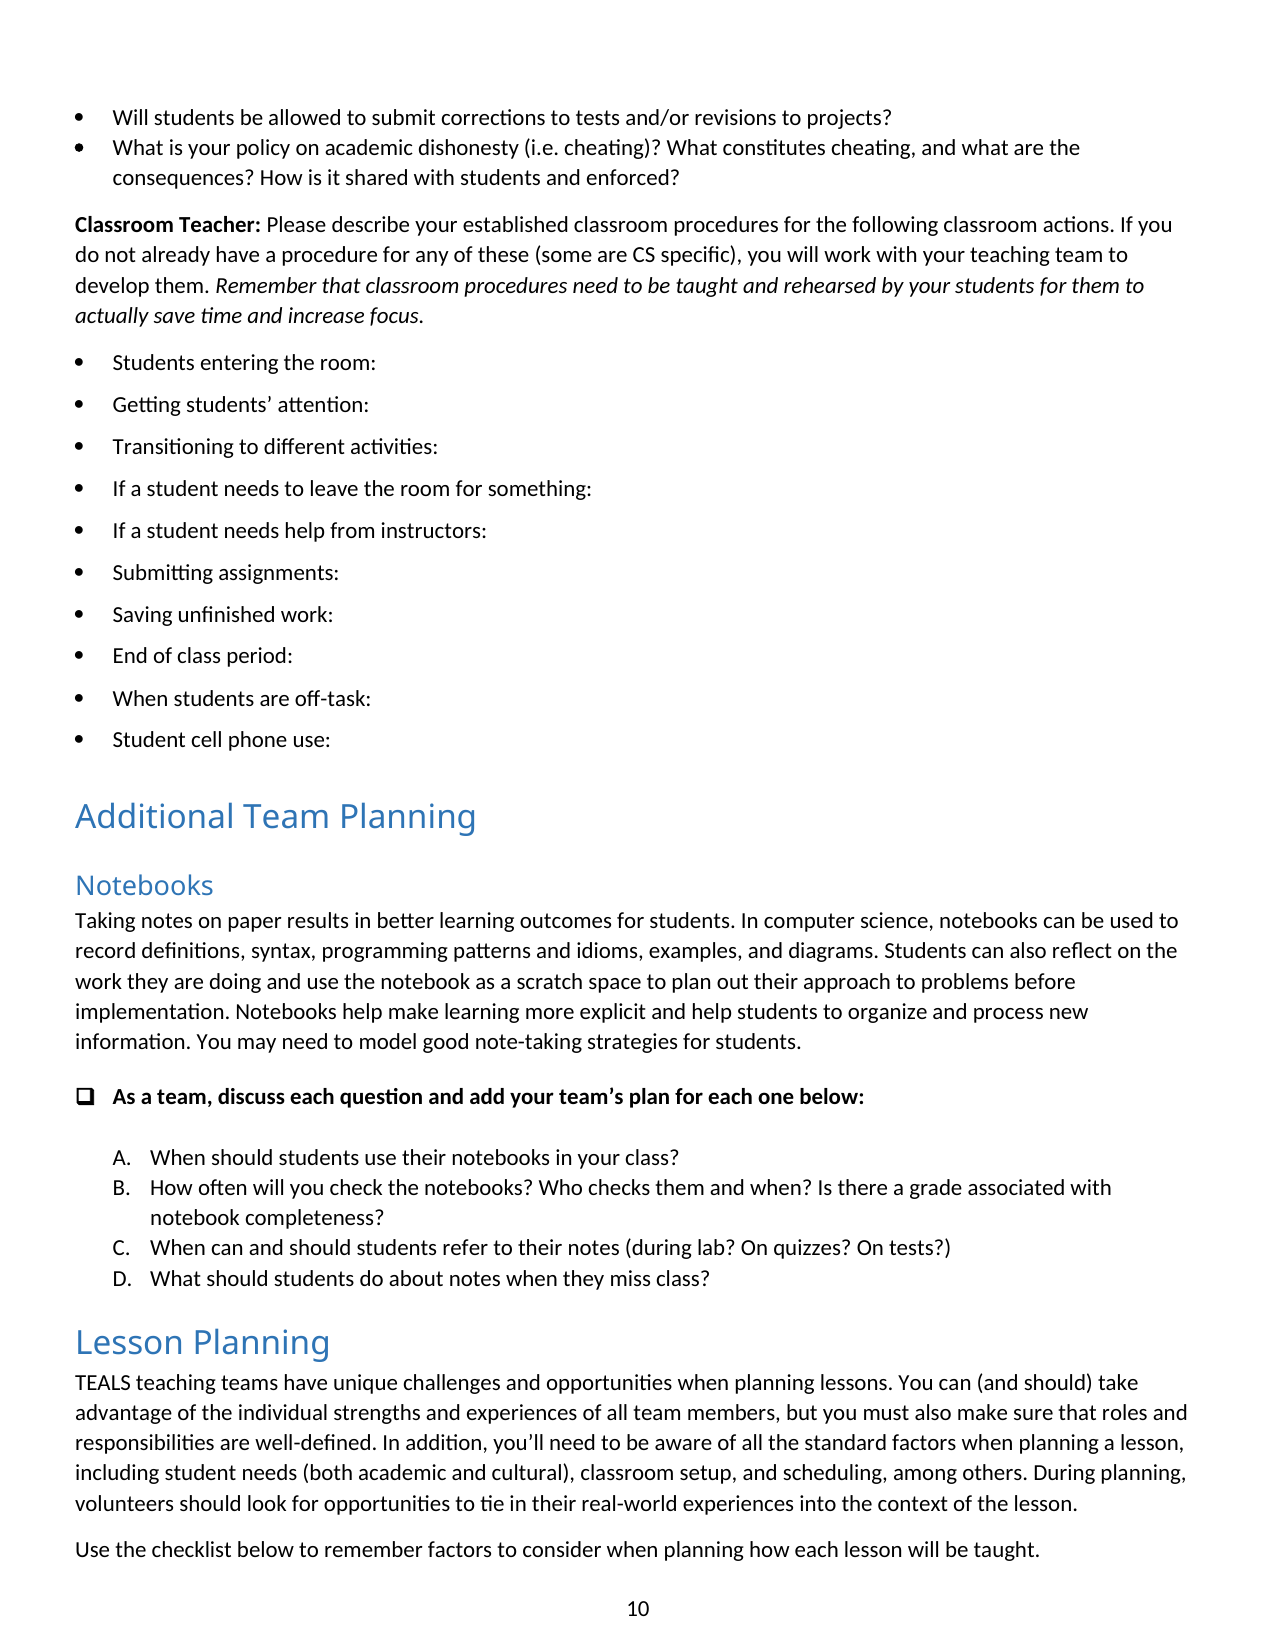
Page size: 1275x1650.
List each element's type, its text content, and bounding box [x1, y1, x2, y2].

list Students entering the room: [75, 348, 1200, 376]
text Use the checklist below to remember factors to consider when planning how each lesson will be taught. [75, 1536, 1200, 1563]
list End of class period: [75, 642, 1200, 670]
list Transitioning to different activities: [75, 432, 1200, 460]
list How often will you check the notebooks? Who checks them and when? Is there a grade associated with notebook completeness? [112, 1173, 1200, 1231]
text TEALS teaching teams have unique challenges and opportunities when planning lessons. You can (and should) take advantage of the individual strengths and experiences of all team members, but you must also make sure that roles and responsibilities are well-defined. In addition, you’ll need to be aware of all the standard factors when planning a lesson, including student needs (both academic and cultural), classroom setup, and scheduling, among others. During planning, volunteers should look for opportunities to tie in their real-world experiences into the context of the lesson. [75, 1368, 1200, 1517]
list As a team, discuss each question and add your team’s plan for each one below: [75, 1082, 1200, 1110]
list Will students be allowed to submit corrections to tests and/or revisions to projects? [75, 103, 1200, 131]
list When can and should students refer to their notes (during lab? On quizzes? On tests?) [112, 1233, 1200, 1261]
subtitle Lesson Planning [75, 1319, 1200, 1364]
list Submitting assignments: [75, 558, 1200, 586]
list What is your policy on academic dishonesty (i.e. cheating)? What constitutes cheating, and what are the consequences? How is it shared with students and enforced? [75, 133, 1200, 191]
list Getting students’ attention: [75, 390, 1200, 418]
list What should students do about notes when they miss class? [112, 1264, 1200, 1292]
subtitle Notebooks [75, 867, 1200, 903]
list Saving unfinished work: [75, 600, 1200, 628]
text Classroom Teacher: Please describe your established classroom procedures for the following classroom actions. If you do not already have a procedure for any of these (some are CS specific), you will work with your teaching team to develop them. Remember that classroom procedures need to be taught and rehearsed by your students for them to actually save time and increase focus. [75, 210, 1200, 329]
list When students are off-task: [75, 684, 1200, 712]
list When should students use their notebooks in your class? [112, 1143, 1200, 1171]
text Taking notes on paper results in better learning outcomes for students. In computer science, notebooks can be used to record definitions, syntax, programming patterns and idioms, examples, and diagrams. Students can also reflect on the work they are doing and use the notebook as a scratch space to plan out their approach to problems before implementation. Notebooks help make learning more explicit and help students to organize and process new information. You may need to model good note-taking strategies for students. [75, 906, 1200, 1055]
list If a student needs help from instructors: [75, 516, 1200, 544]
list Student cell phone use: [75, 726, 1200, 754]
subtitle Additional Team Planning [75, 793, 1200, 838]
list If a student needs to leave the room for something: [75, 474, 1200, 502]
